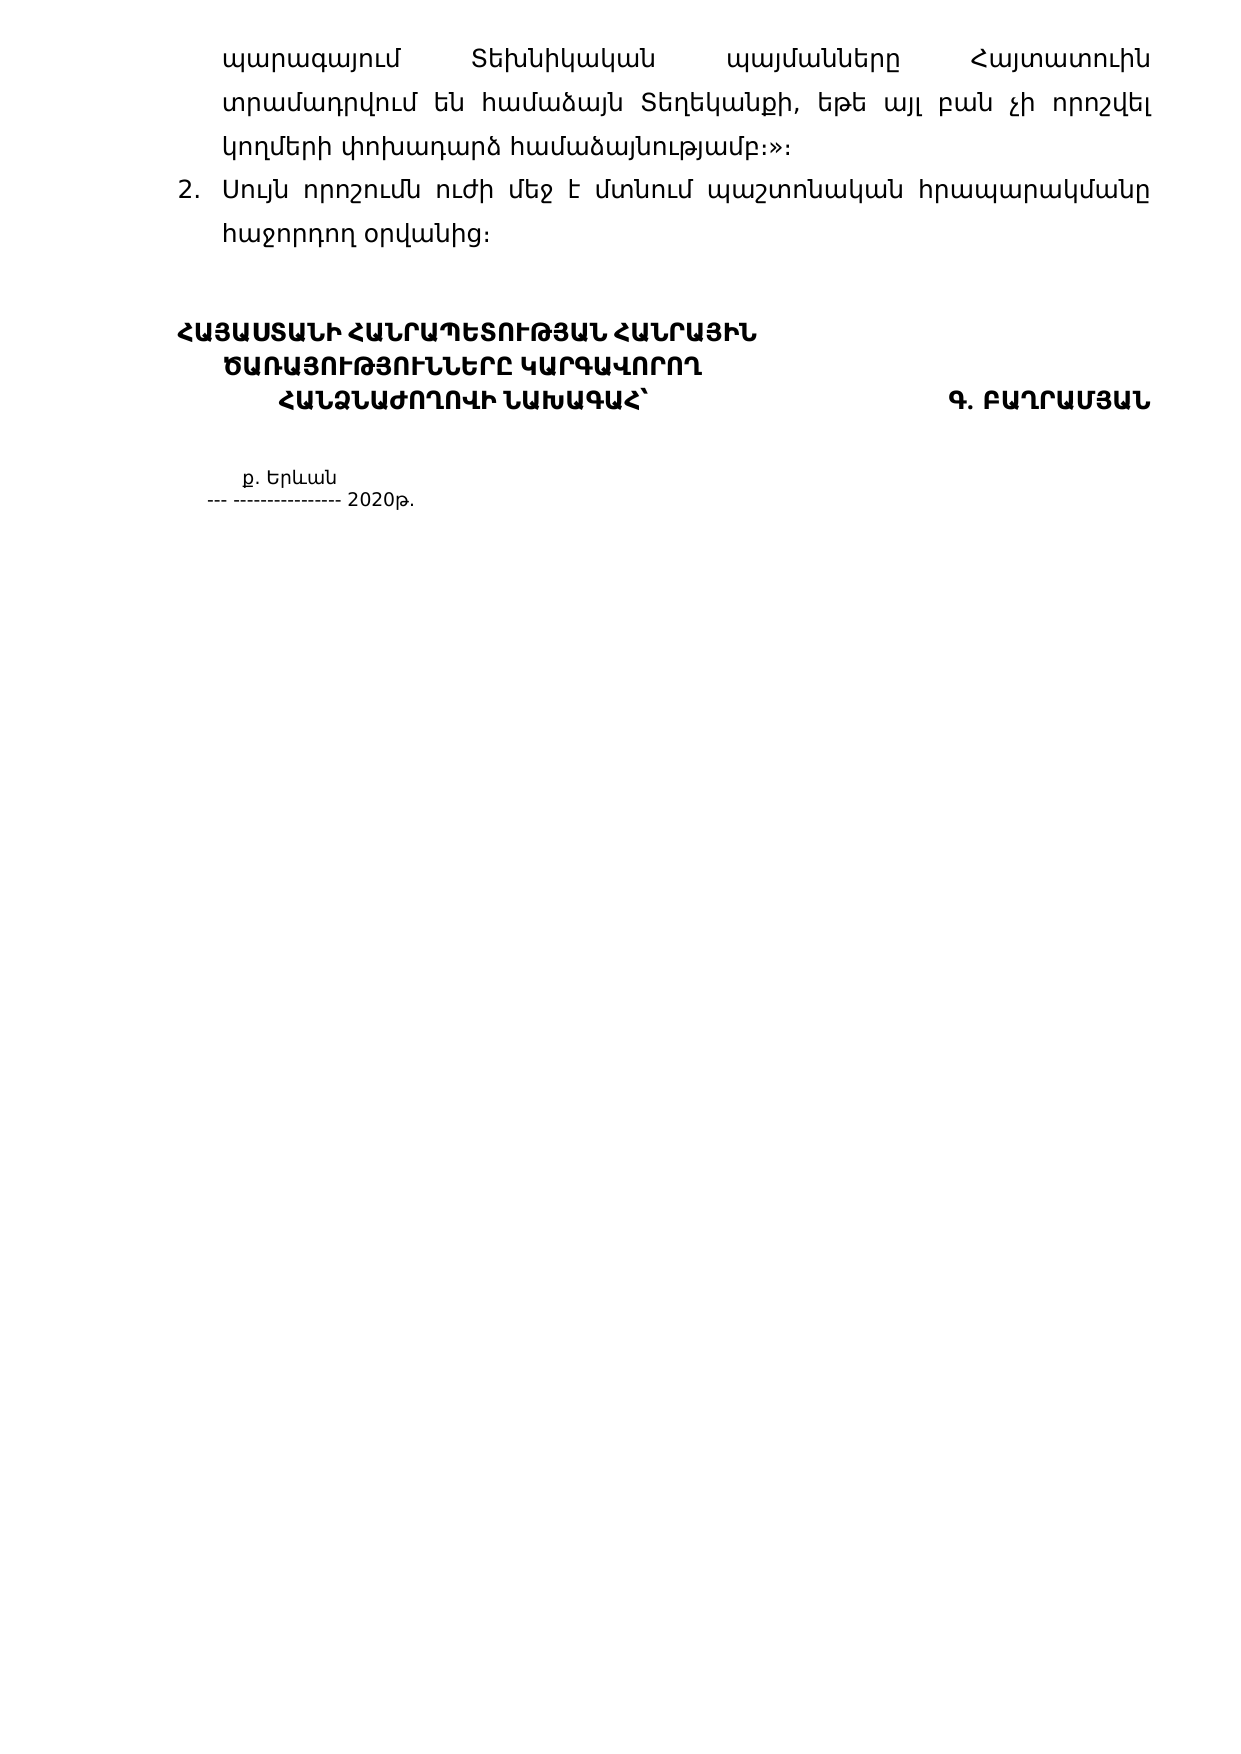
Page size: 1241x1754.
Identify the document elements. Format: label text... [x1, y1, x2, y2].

text ԾԱՌԱՅՈՒԹՅՈՒՆՆԵՐԸ ԿԱՐԳԱՎՈՐՈՂ [148, 348, 1152, 382]
list ՀԱՆՁՆԱԺՈՂՈՎԻ ՆԱԽԱԳԱՀ՝ Գ. ԲԱՂՐԱՄՅԱՆ [185, 382, 1152, 416]
list Սույն որոշումն ուժի մեջ է մտնում պաշտոնական հրապարակմանը հաջորդող օրվանից։ [177, 176, 1152, 248]
subtitle ՀԱՅԱՍՏԱՆԻ ՀԱՆՐԱՊԵՏՈՒԹՅԱՆ ՀԱՆՐԱՅԻՆ [148, 314, 1152, 348]
text ք. Երևան [148, 467, 1152, 489]
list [184, 44, 1152, 161]
text --- ---------------- 2020թ. [148, 489, 1152, 511]
